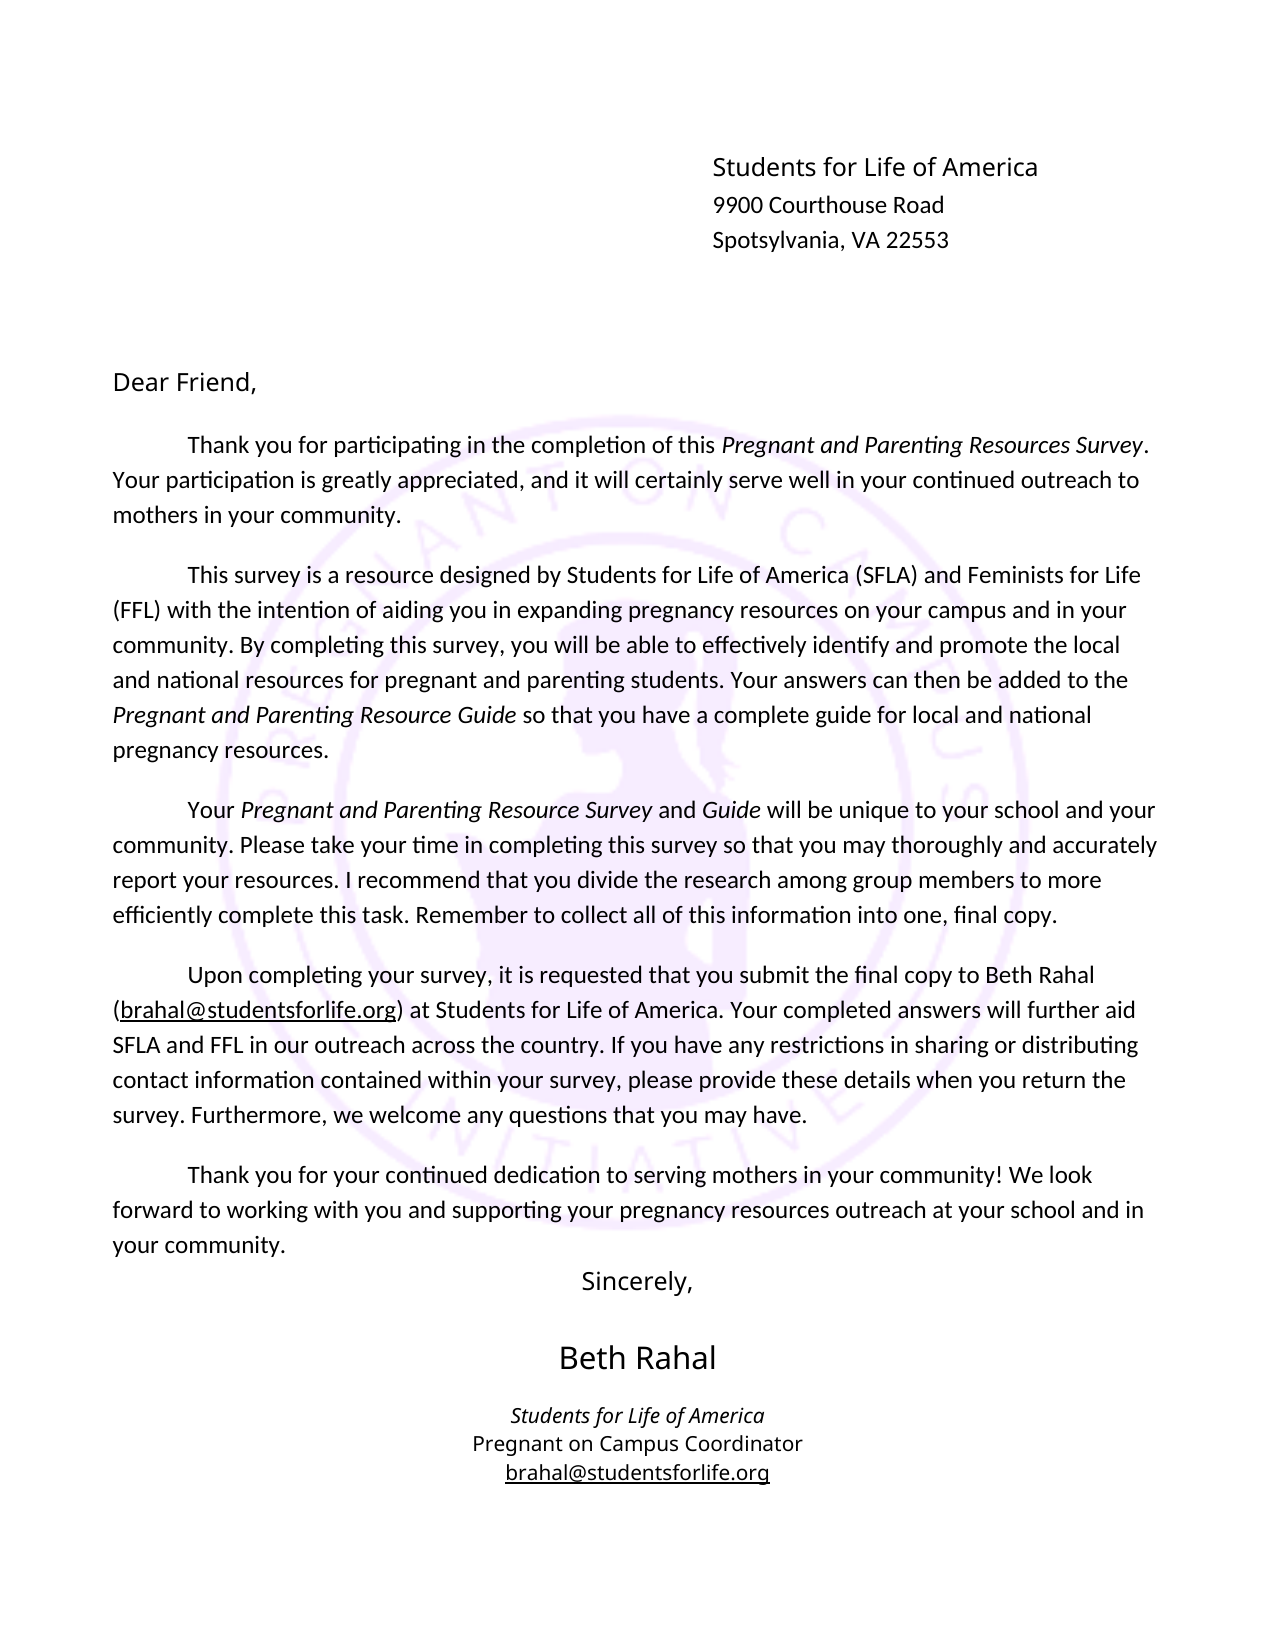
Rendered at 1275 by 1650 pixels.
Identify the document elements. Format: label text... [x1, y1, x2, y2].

text Pregnant on Campus Coordinator [112, 1429, 1162, 1458]
text Thank you for your continued dedication to serving mothers in your community! We look forward to working with you and supporting your pregnancy resources outreach at your school and in your community. [112, 1159, 1162, 1259]
text Spotsylvania, VA 22553 [712, 224, 1162, 255]
text Thank you for participating in the completion of this Pregnant and Parenting Resources Survey. Your participation is greatly appreciated, and it will certainly serve well in your continued outreach to mothers in your community. [112, 429, 1162, 529]
text Upon completing your survey, it is requested that you submit the final copy to Beth Rahal (brahal@studentsforlife.org) at Students for Life of America. Your completed answers will further aid SFLA and FFL in our outreach across the country. If you have any restrictions in sharing or distributing contact information contained within your survey, please provide these details when you return the survey. Furthermore, we welcome any questions that you may have. [112, 959, 1162, 1129]
text Dear Friend, [112, 365, 1162, 399]
text Students for Life of America [112, 1401, 1162, 1429]
text Beth Rahal [112, 1336, 1162, 1378]
text brahal@studentsforlife.org [112, 1458, 1162, 1486]
text This survey is a resource designed by Students for Life of America (SFLA) and Feminists for Life (FFL) with the intention of aiding you in expanding pregnancy resources on your campus and in your community. By completing this survey, you will be able to effectively identify and promote the local and national resources for pregnant and parenting students. Your answers can then be added to the Pregnant and Parenting Resource Guide so that you have a complete guide for local and national pregnancy resources. [112, 559, 1162, 764]
text 9900 Courthouse Road [712, 189, 1162, 220]
text Students for Life of America [712, 150, 1162, 184]
text Your Pregnant and Parenting Resource Survey and Guide will be unique to your school and your community. Please take your time in completing this survey so that you may thoroughly and accurately report your resources. I recommend that you divide the research among group members to more efficiently complete this task. Remember to collect all of this information into one, final copy. [112, 794, 1162, 929]
text Sincerely, [112, 1264, 1162, 1298]
